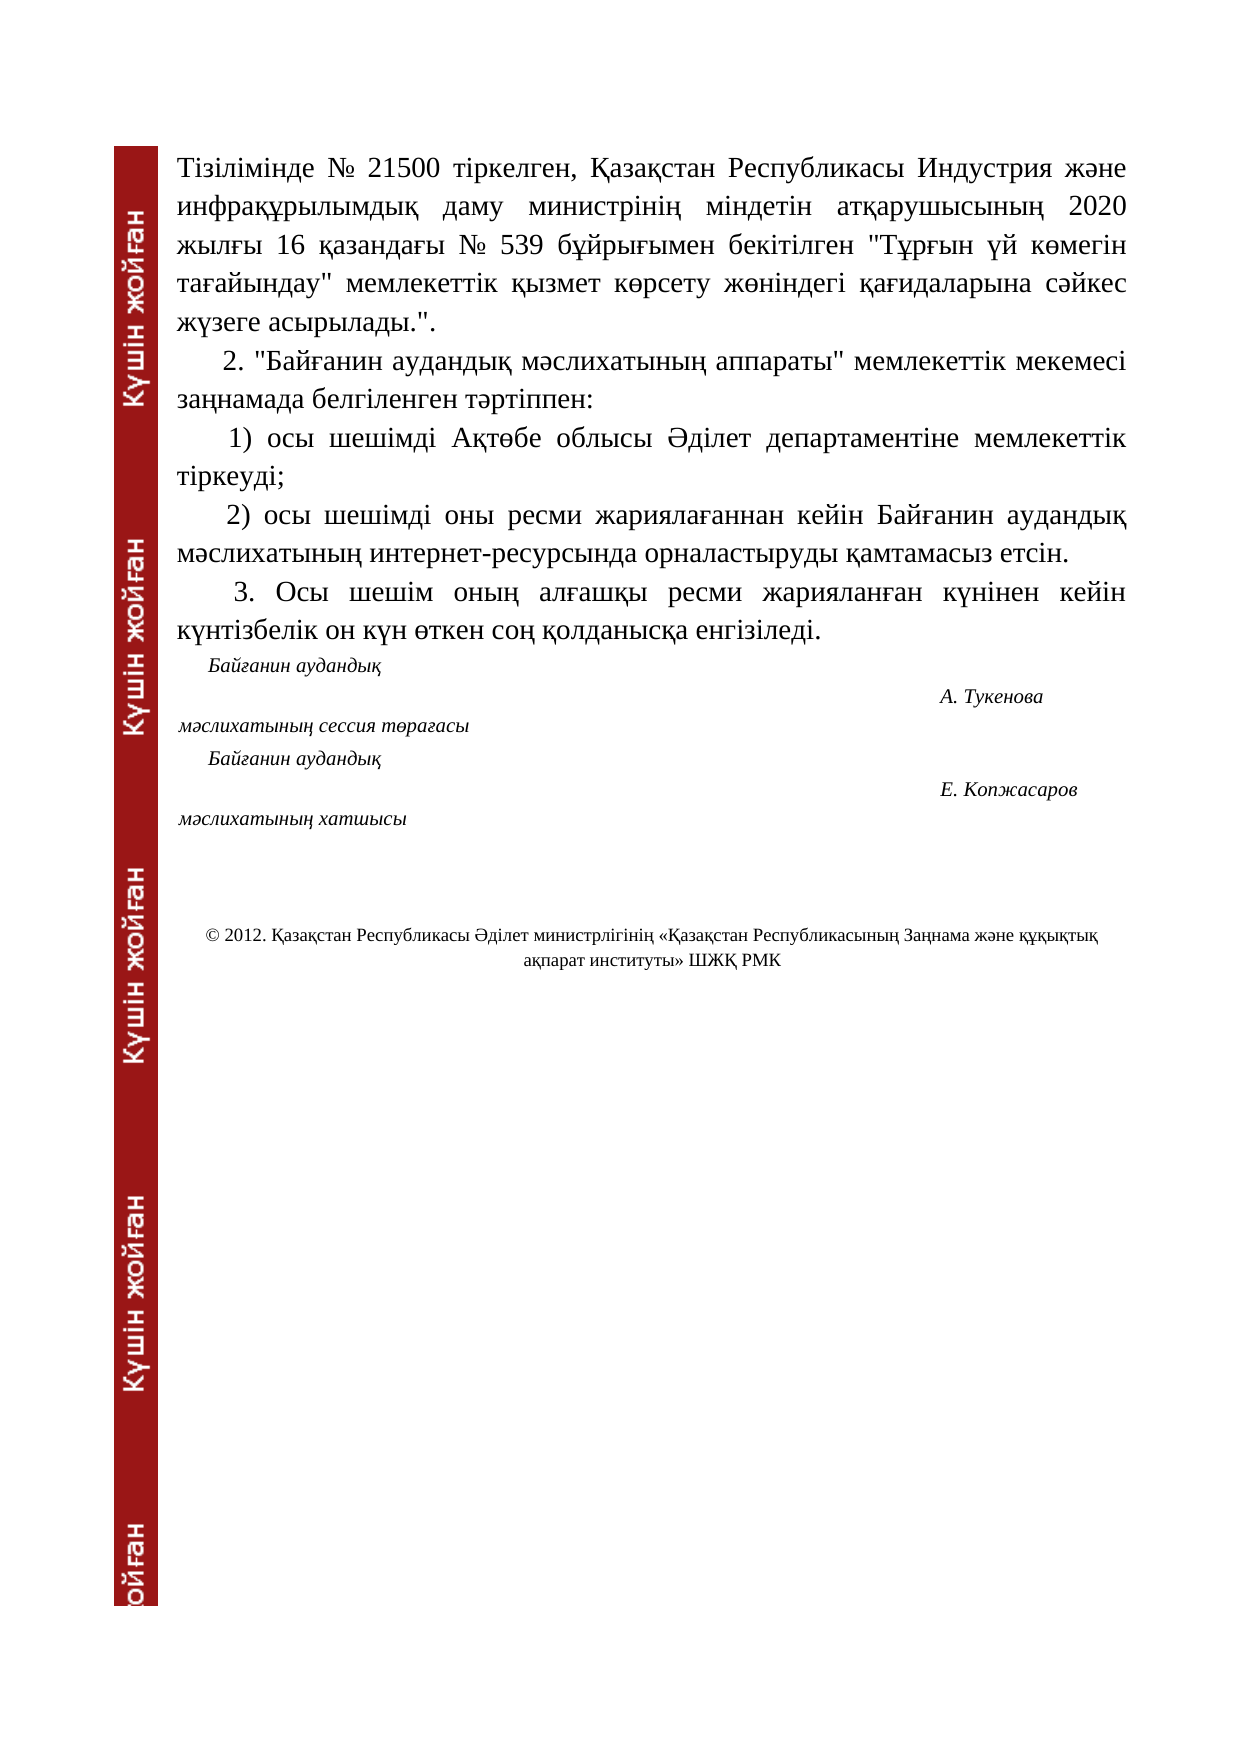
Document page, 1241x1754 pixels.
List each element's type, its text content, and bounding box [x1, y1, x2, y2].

text © 2012. Қазақстан Республикасы Әділет министрлігінің «Қазақстан Республикасының Заңнама және құқықтық ақпарат институты» ШЖҚ РМК [112, 924, 1128, 970]
text 3. Осы шешім оның алғашқы ресми жарияланған күнінен кейін күнтізбелік он күн өткен соң қолданысқа енгізіледі. [112, 574, 1128, 646]
table_header А. Тукенова [939, 651, 1240, 744]
picture [114, 569, 158, 574]
text 2. "Байғанин аудандық мәслихатының аппараты" мемлекеттік мекемесі заңнамада белгіленген тәртіппен: [112, 343, 1128, 415]
table_cell Байғанин аудандық мәслихатының хатшысы [101, 744, 939, 837]
text 2) осы шешімді оны ресми жариялағаннан кейін Байғанин аудандық мәслихатының интернет-ресурсында орналастыруды қамтамасыз етсін. [112, 497, 1128, 569]
picture [114, 837, 158, 924]
picture [114, 970, 158, 1606]
table_header Байғанин аудандық мәслихатының сессия төрағасы [101, 651, 939, 744]
picture [114, 415, 158, 420]
text 1) осы шешімді Ақтөбе облысы Әділет департаментіне мемлекеттік тіркеуді; [112, 420, 1128, 492]
table_cell Е. Копжасаров [939, 744, 1240, 837]
picture [114, 338, 158, 343]
picture [114, 646, 158, 651]
picture [114, 146, 158, 150]
picture [114, 492, 158, 497]
